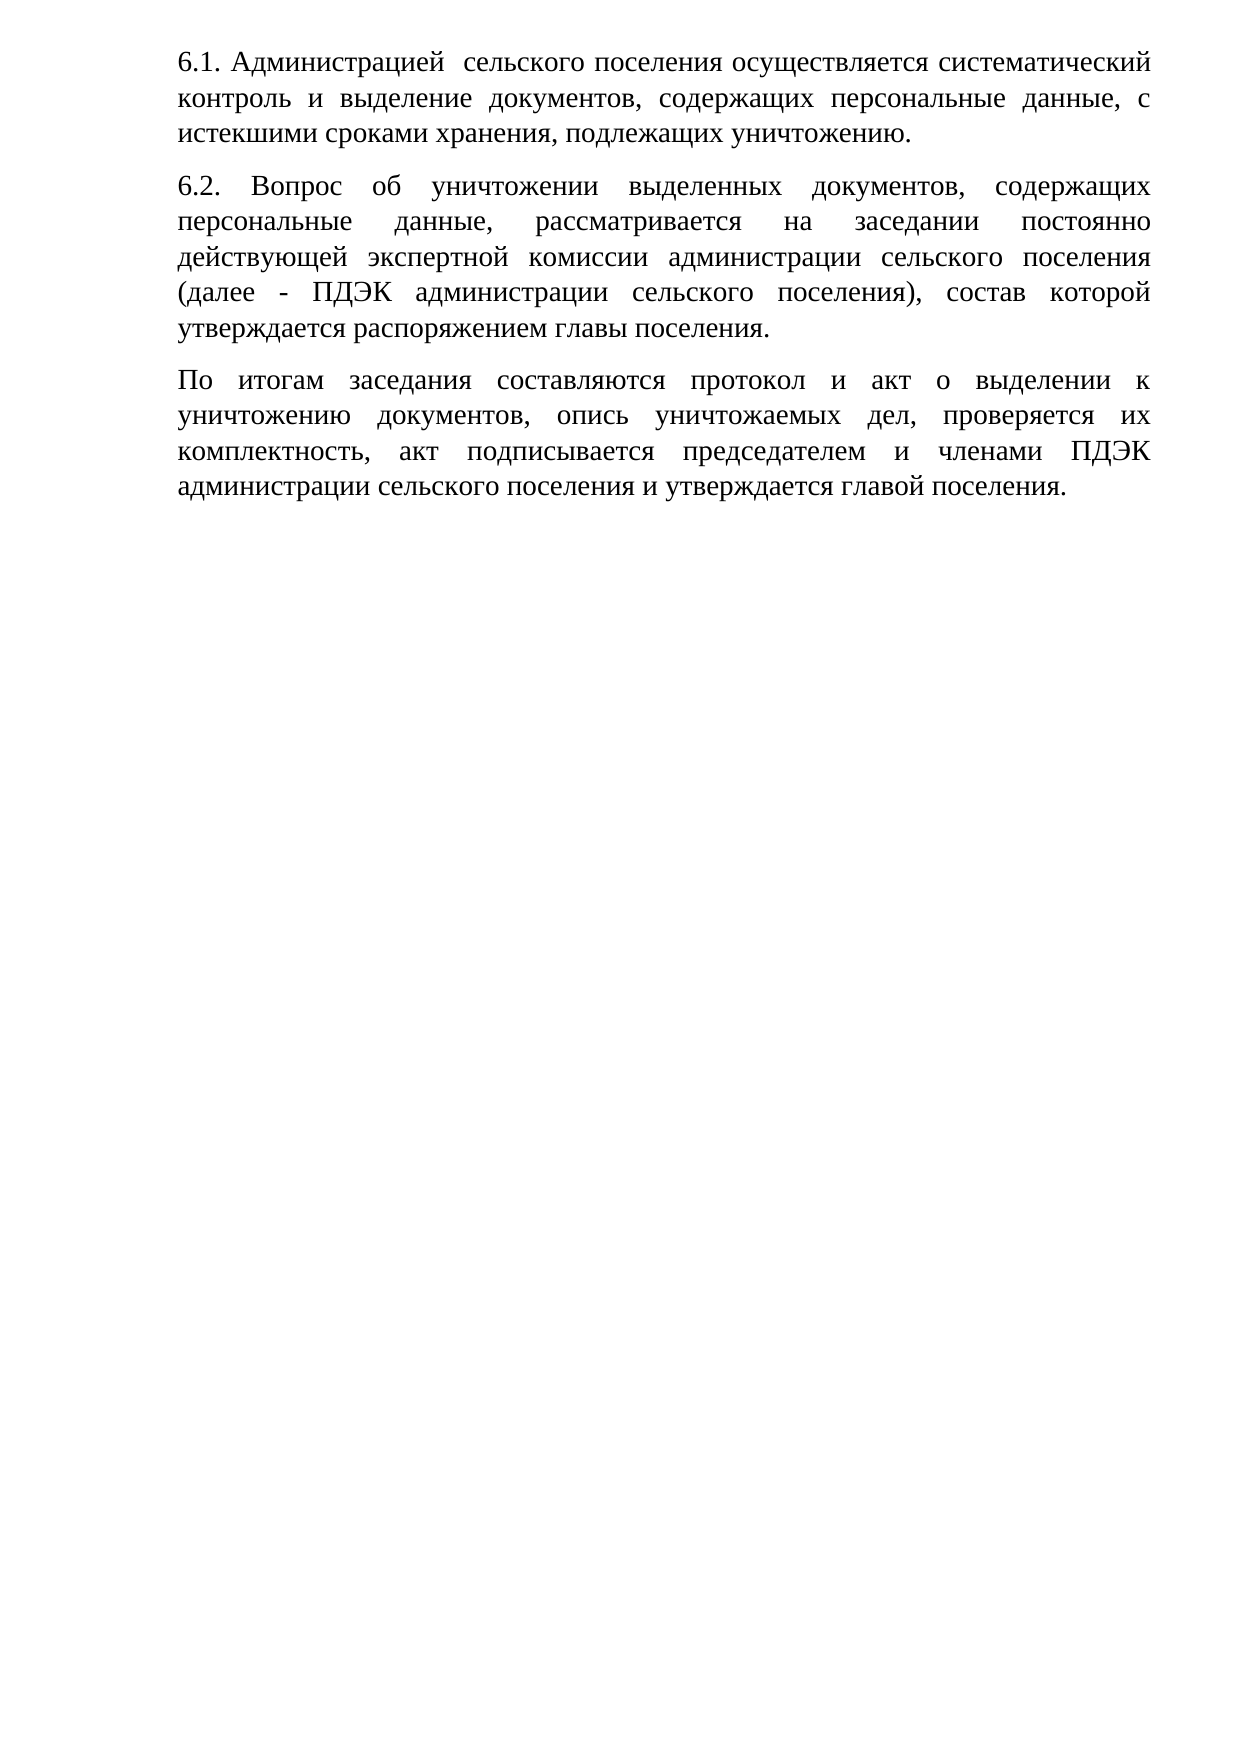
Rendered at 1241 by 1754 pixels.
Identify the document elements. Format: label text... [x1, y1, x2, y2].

text 6.2. Вопрос об уничтожении выделенных документов, содержащих персональные данные, рассматривается на заседании постоянно действующей экспертной комиссии администрации сельского поселения (далее - ПДЭК администрации сельского поселения), состав которой утверждается распоряжением главы поселения. [177, 168, 1152, 343]
text По итогам заседания составляются протокол и акт о выделении к уничтожению документов, опись уничтожаемых дел, проверяется их комплектность, акт подписывается председателем и членами ПДЭК администрации сельского поселения и утверждается главой поселения. [177, 362, 1152, 502]
text 6.1. Администрацией сельского поселения осуществляется систематический контроль и выделение документов, содержащих персональные данные, с истекшими сроками хранения, подлежащих уничтожению. [177, 44, 1152, 149]
